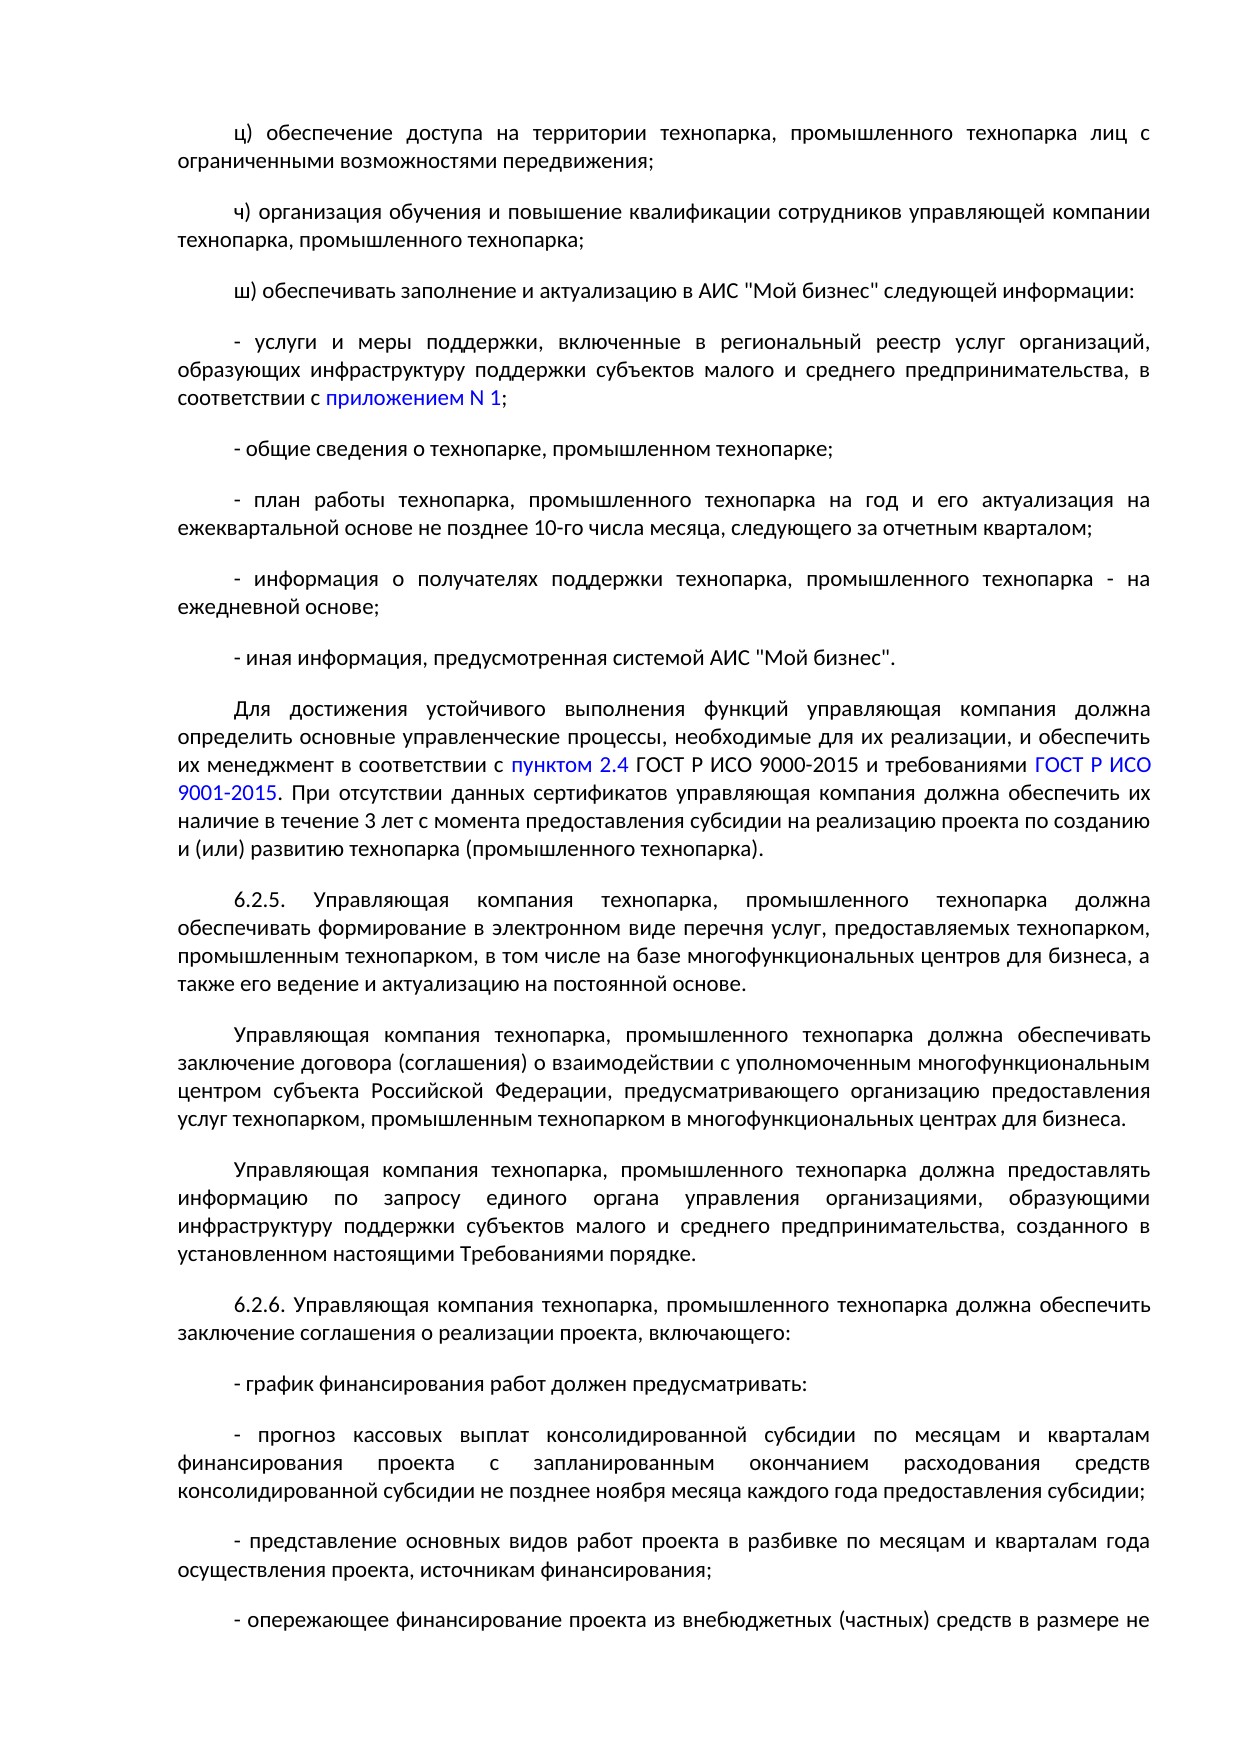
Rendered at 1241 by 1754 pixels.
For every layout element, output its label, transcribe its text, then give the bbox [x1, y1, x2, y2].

text 6.2.6. Управляющая компания технопарка, промышленного технопарка должна обеспечить заключение соглашения о реализации проекта, включающего: [177, 1290, 1152, 1346]
text 6.2.5. Управляющая компания технопарка, промышленного технопарка должна обеспечивать формирование в электронном виде перечня услуг, предоставляемых технопарком, промышленным технопарком, в том числе на базе многофункциональных центров для бизнеса, а также его ведение и актуализацию на постоянной основе. [177, 885, 1152, 997]
text - информация о получателях поддержки технопарка, промышленного технопарка - на ежедневной основе; [177, 564, 1152, 620]
text - график финансирования работ должен предусматривать: [177, 1369, 1152, 1397]
text - услуги и меры поддержки, включенные в региональный реестр услуг организаций, образующих инфраструктуру поддержки субъектов малого и среднего предпринимательства, в соответствии с приложением N 1; [177, 327, 1152, 411]
text - иная информация, предусмотренная системой АИС "Мой бизнес". [177, 643, 1152, 671]
text - общие сведения о технопарке, промышленном технопарке; [177, 434, 1152, 462]
text Управляющая компания технопарка, промышленного технопарка должна обеспечивать заключение договора (соглашения) о взаимодействии с уполномоченным многофункциональным центром субъекта Российской Федерации, предусматривающего организацию предоставления услуг технопарком, промышленным технопарком в многофункциональных центрах для бизнеса. [177, 1020, 1152, 1132]
text - план работы технопарка, промышленного технопарка на год и его актуализация на ежеквартальной основе не позднее 10-го числа месяца, следующего за отчетным кварталом; [177, 485, 1152, 541]
text ч) организация обучения и повышение квалификации сотрудников управляющей компании технопарка, промышленного технопарка; [177, 197, 1152, 253]
text ц) обеспечение доступа на территории технопарка, промышленного технопарка лиц с ограниченными возможностями передвижения; [177, 118, 1152, 174]
text Для достижения устойчивого выполнения функций управляющая компания должна определить основные управленческие процессы, необходимые для их реализации, и обеспечить их менеджмент в соответствии с пунктом 2.4 ГОСТ Р ИСО 9000-2015 и требованиями ГОСТ Р ИСО 9001-2015. При отсутствии данных сертификатов управляющая компания должна обеспечить их наличие в течение 3 лет с момента предоставления субсидии на реализацию проекта по созданию и (или) развитию технопарка (промышленного технопарка). [177, 694, 1152, 862]
text - прогноз кассовых выплат консолидированной субсидии по месяцам и кварталам финансирования проекта с запланированным окончанием расходования средств консолидированной субсидии не позднее ноября месяца каждого года предоставления субсидии; [177, 1420, 1152, 1504]
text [177, 1606, 1152, 1634]
text Управляющая компания технопарка, промышленного технопарка должна предоставлять информацию по запросу единого органа управления организациями, образующими инфраструктуру поддержки субъектов малого и среднего предпринимательства, созданного в установленном настоящими Требованиями порядке. [177, 1155, 1152, 1267]
text ш) обеспечивать заполнение и актуализацию в АИС "Мой бизнес" следующей информации: [177, 276, 1152, 304]
text - представление основных видов работ проекта в разбивке по месяцам и кварталам года осуществления проекта, источникам финансирования; [177, 1527, 1152, 1583]
